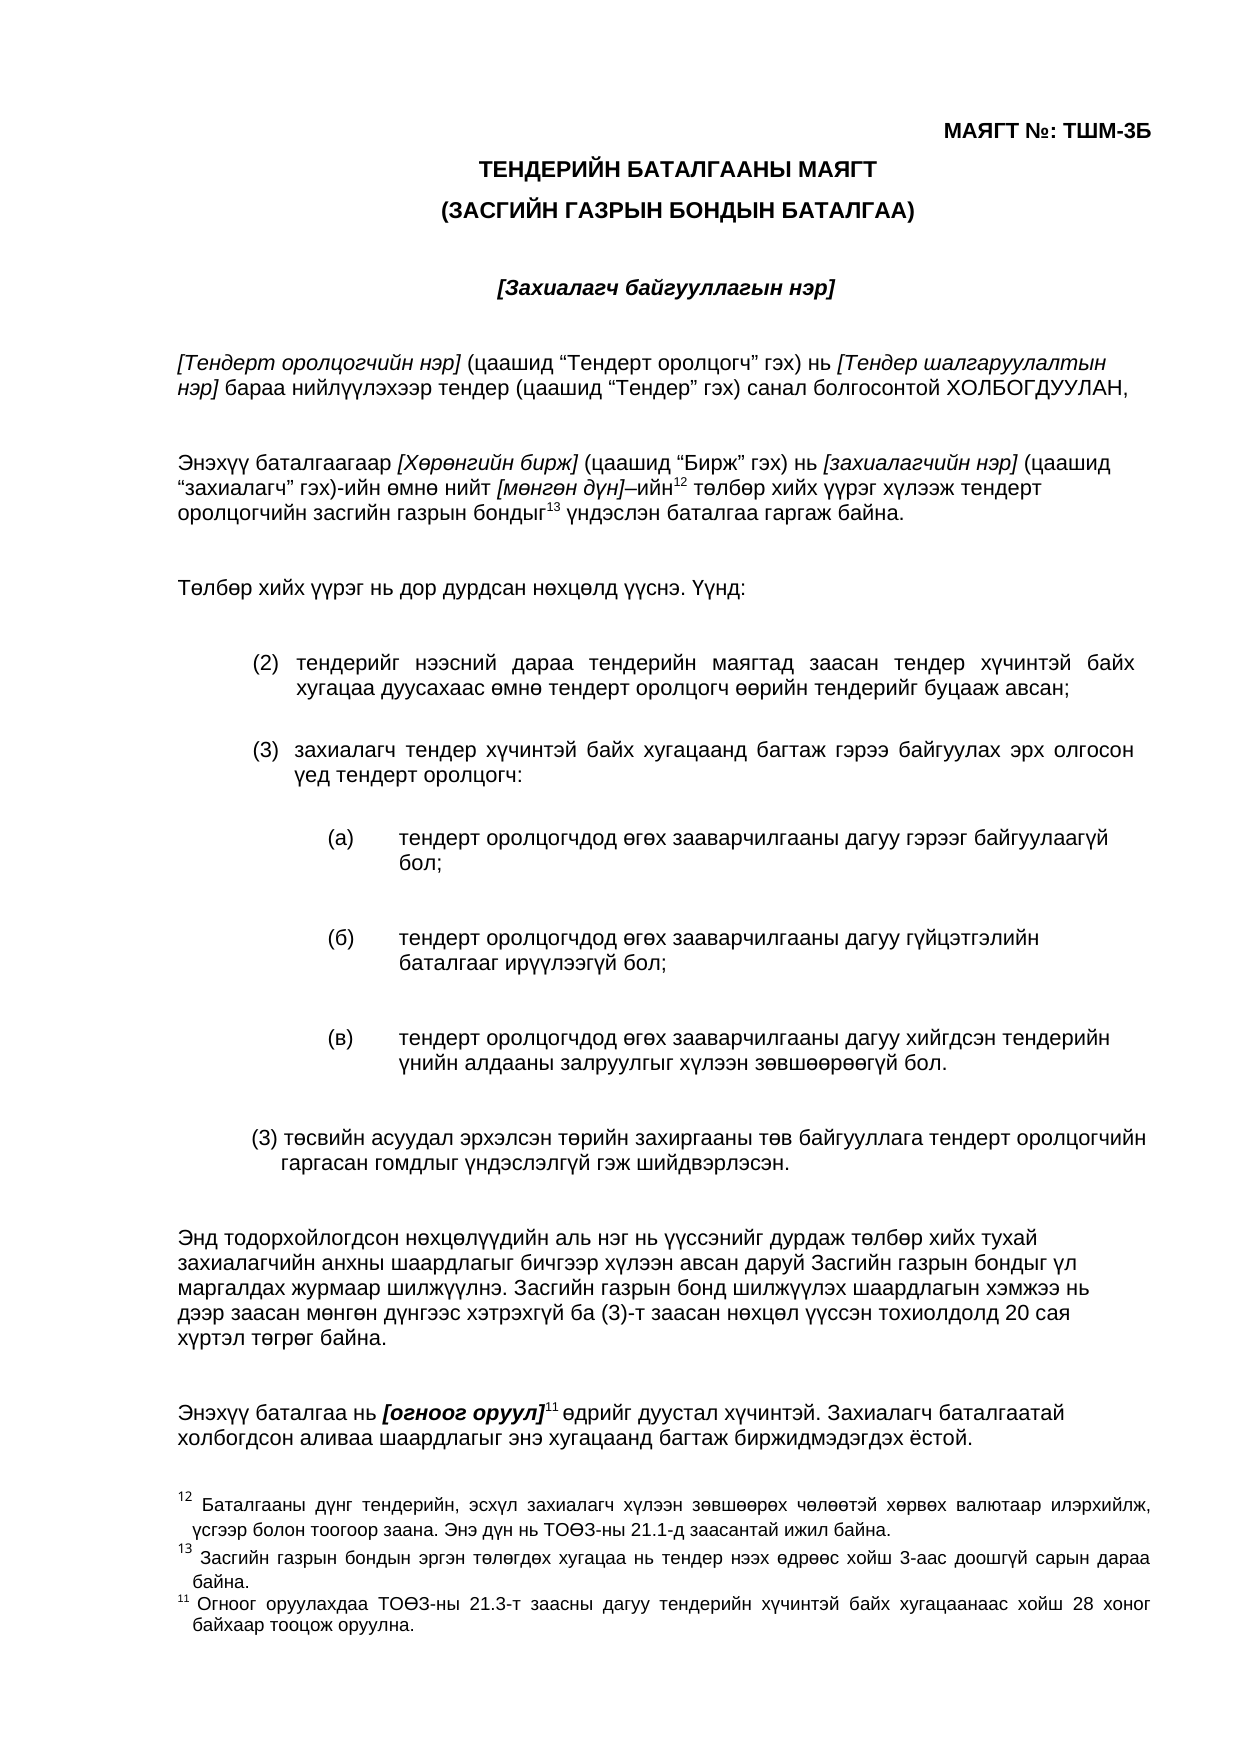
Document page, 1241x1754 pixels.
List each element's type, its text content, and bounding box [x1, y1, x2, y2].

text (3) төсвийн асуудал эрхэлсэн төрийн захиргааны төв байгууллага тендерт оролцогчийн гаргасан гомдлыг үндэслэлгүй гэж шийдвэрлэсэн. [251, 1125, 1152, 1175]
text Энэхүү баталгаа нь [огноог оруул]11 өдрийг дуустал хүчинтэй. Захиалагч баталгаатай холбогдсон аливаа шаардлагыг энэ хугацаанд багтаж биржидмэдэгдэх ёстой. [177, 1400, 1136, 1450]
text (ЗАСГИЙН ГАЗРЫН БОНДЫН БАТАЛГАА) [177, 197, 1178, 223]
list тендерийг нээсний дараа тендерийн маягтад заасан тендер хүчинтэй байх хугацаа дуусахаас өмнө тендерт оролцогч өөрийн тендерийг буцааж авсан; [252, 650, 1136, 700]
text Төлбөр хийх үүрэг нь дор дурдсан нөхцөлд үүснэ. Үүнд: [177, 575, 1136, 600]
text (в) тендерт оролцогчдод өгөх зааварчилгааны дагуу хийгдсэн тендерийн үнийн алдааны залруулгыг хүлээн зөвшөөрөөгүй бол. [327, 1025, 1136, 1075]
text [Тендерт оролцогчийн нэр] (цаашид “Тендерт оролцогч” гэх) нь [Тендер шалгаруулалтын нэр] бараа нийлүүлэхээр тендер (цаашид “Тендер” гэх) санал болгосонтой ХОЛБОГДУУЛАН, [177, 350, 1136, 400]
list захиалагч тендер хүчинтэй байх хугацаанд багтаж гэрээ байгуулах эрх олгосон үед тендерт оролцогч: [252, 737, 1136, 787]
text Энэхүү баталгаагаар [Хөрөнгийн бирж] (цаашид “Бирж” гэх) нь [захиалагчийн нэр] (цаашид “захиалагч” гэх)-ийн өмнө нийт [мөнгөн дүн]–ийн төлбөр хийх үүрэг хүлээж тендерт оролцогчийн засгийн газрын бондыг үндэслэн баталгаа гаргаж байна. [177, 450, 1136, 525]
text (а) тендерт оролцогчдод өгөх зааварчилгааны дагуу гэрээг байгуулаагүй бол; [327, 825, 1136, 875]
text Энд тодорхойлогдсон нөхцөлүүдийн аль нэг нь үүссэнийг дурдаж төлбөр хийх тухай захиалагчийн анхны шаардлагыг бичгээр хүлээн авсан даруй Засгийн газрын бондыг үл маргалдах журмаар шилжүүлнэ. Засгийн газрын бонд шилжүүлэх шаардлагын хэмжээ нь дээр заасан мөнгөн дүнгээс хэтрэхгүй ба (3)-т заасан нөхцөл үүссэн тохиолдолд 20 сая хүртэл төгрөг байна. [177, 1225, 1136, 1350]
text ТЕНДЕРИЙН БАТАЛГААНЫ МАЯГТ [177, 156, 1178, 182]
text (б) тендерт оролцогчдод өгөх зааварчилгааны дагуу гүйцэтгэлийн баталгааг ирүүлээгүй бол; [327, 925, 1136, 975]
text [Захиалагч байгууллагын нэр] [177, 275, 1157, 300]
text МАЯГТ №: ТШМ-3Б [177, 118, 1152, 143]
